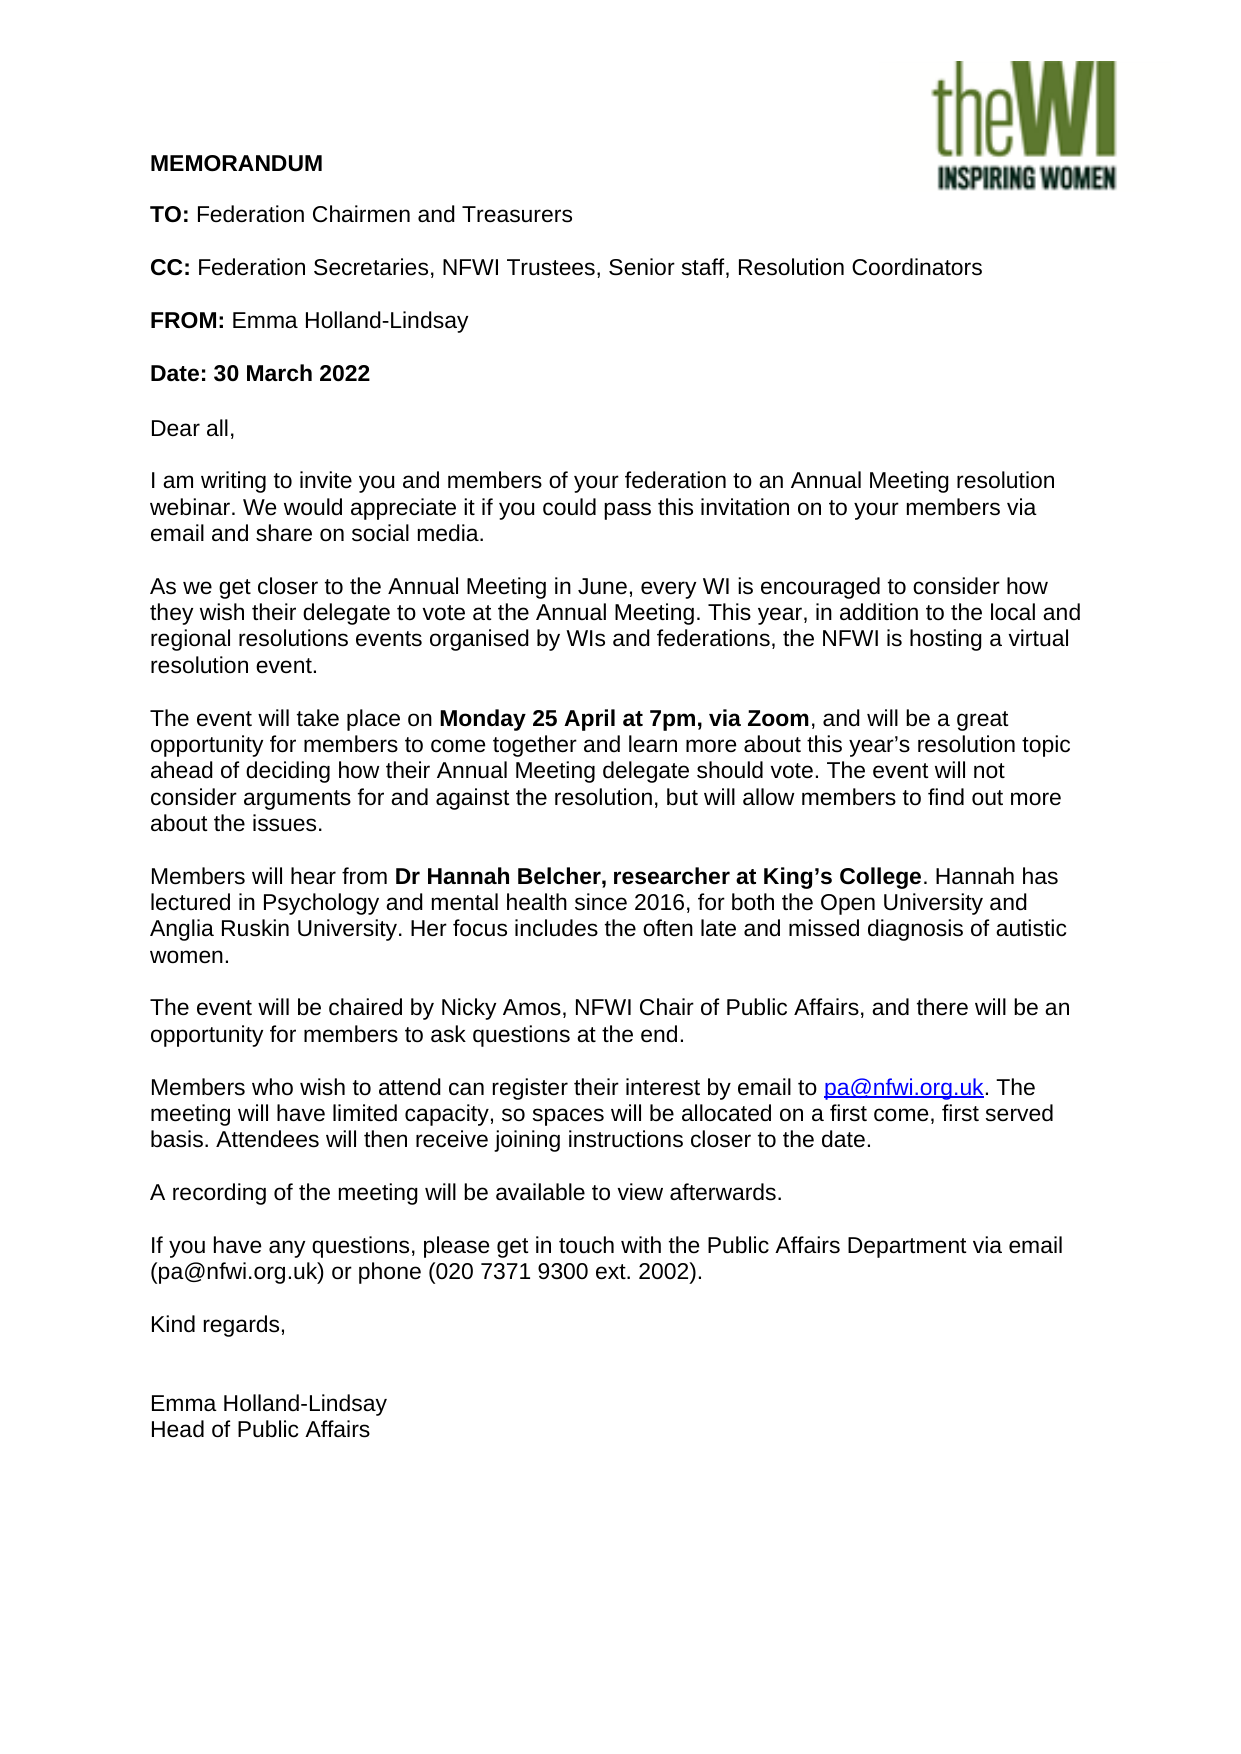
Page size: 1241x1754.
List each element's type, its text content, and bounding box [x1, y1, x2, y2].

text As we get closer to the Annual Meeting in June, every WI is encouraged to consider how they wish their delegate to vote at the Annual Meeting. This year, in addition to the local and regional resolutions events organised by WIs and federations, the NFWI is hosting a virtual resolution event. [150, 573, 1090, 678]
text Members who wish to attend can register their interest by email to pa@nfwi.org.uk. The meeting will have limited capacity, so spaces will be allocated on a first come, first served basis. Attendees will then receive joining instructions closer to the date. [150, 1073, 1090, 1152]
text If you have any questions, please get in touch with the Public Affairs Department via email (pa@nfwi.org.uk) or phone (020 7371 9300 ext. 2002). [150, 1232, 1090, 1284]
text Kind regards, [150, 1311, 1090, 1337]
text Emma Holland-Lindsay [150, 1390, 1090, 1416]
text Dear all, [150, 414, 1090, 441]
text TO: Federation Chairmen and Treasurers [150, 201, 1090, 228]
text Head of Public Affairs [150, 1416, 1090, 1442]
text CC: Federation Secretaries, NFWI Trustees, Senior staff, Resolution Coordinators [150, 254, 1090, 280]
text The event will take place on Monday 25 April at 7pm, via Zoom, and will be a great opportunity for members to come together and learn more about this year’s resolution topic ahead of deciding how their Annual Meeting delegate should vote. The event will not consider arguments for and against the resolution, but will allow members to find out more about the issues. [150, 704, 1090, 836]
text Members will hear from Dr Hannah Belcher, researcher at King’s College. Hannah has lectured in Psychology and mental health since 2016, for both the Open University and Anglia Ruskin University. Her focus includes the often late and missed diagnosis of autistic women. [150, 863, 1090, 968]
text MEMORANDUM [150, 150, 879, 176]
text The event will be chaired by Nicky Amos, NFWI Chair of Public Affairs, and there will be an opportunity for members to ask questions at the end. [150, 994, 1090, 1047]
text FROM: Emma Holland-Lindsay [150, 307, 1090, 333]
text I am writing to invite you and members of your federation to an Annual Meeting resolution webinar. We would appreciate it if you could pass this invitation on to your members via email and share on social media. [150, 467, 1090, 546]
text Date: 30 March 2022 [150, 359, 1090, 386]
text A recording of the meeting will be available to view afterwards. [150, 1179, 1090, 1205]
